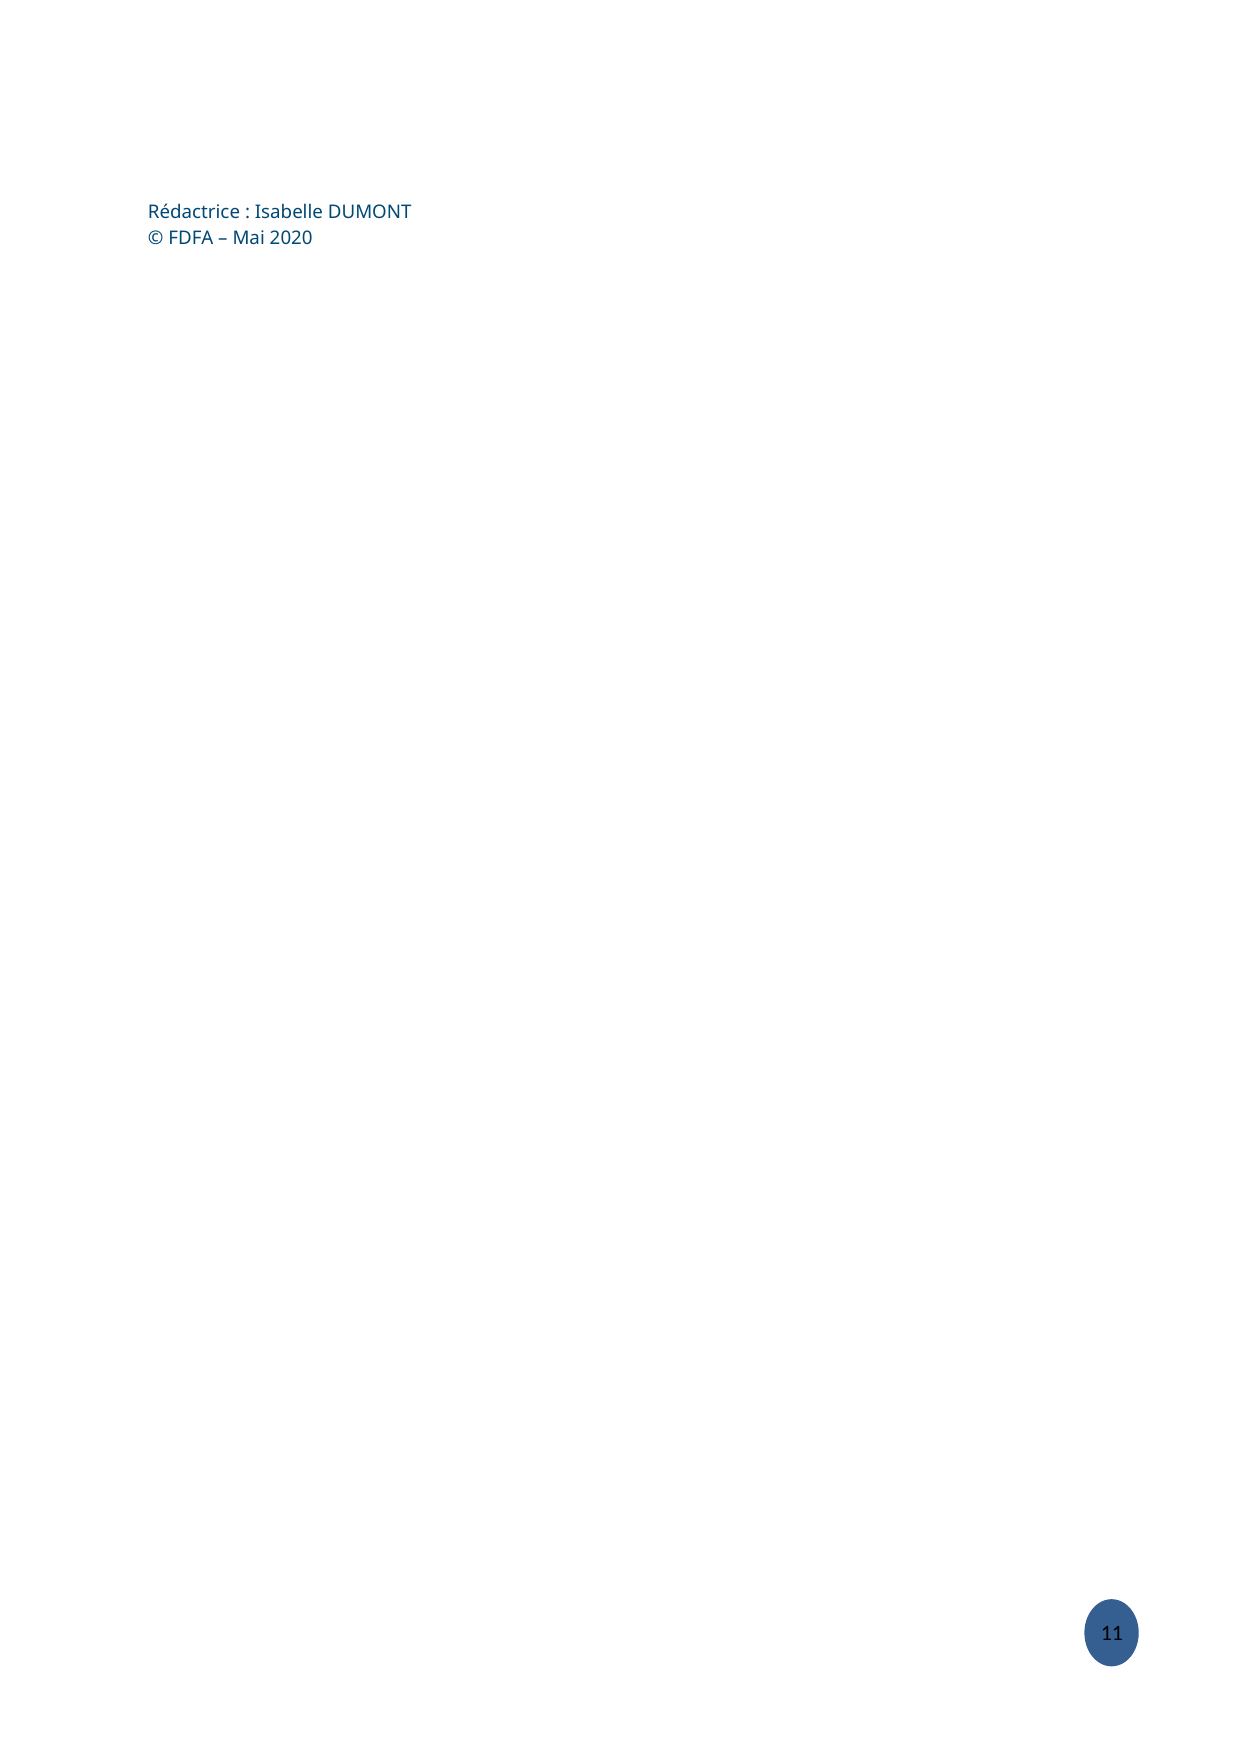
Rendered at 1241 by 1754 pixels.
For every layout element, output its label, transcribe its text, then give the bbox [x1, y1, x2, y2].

text © FDFA – Mai 2020 [148, 224, 1093, 250]
text Rédactrice : Isabelle DUMONT [148, 199, 1093, 224]
